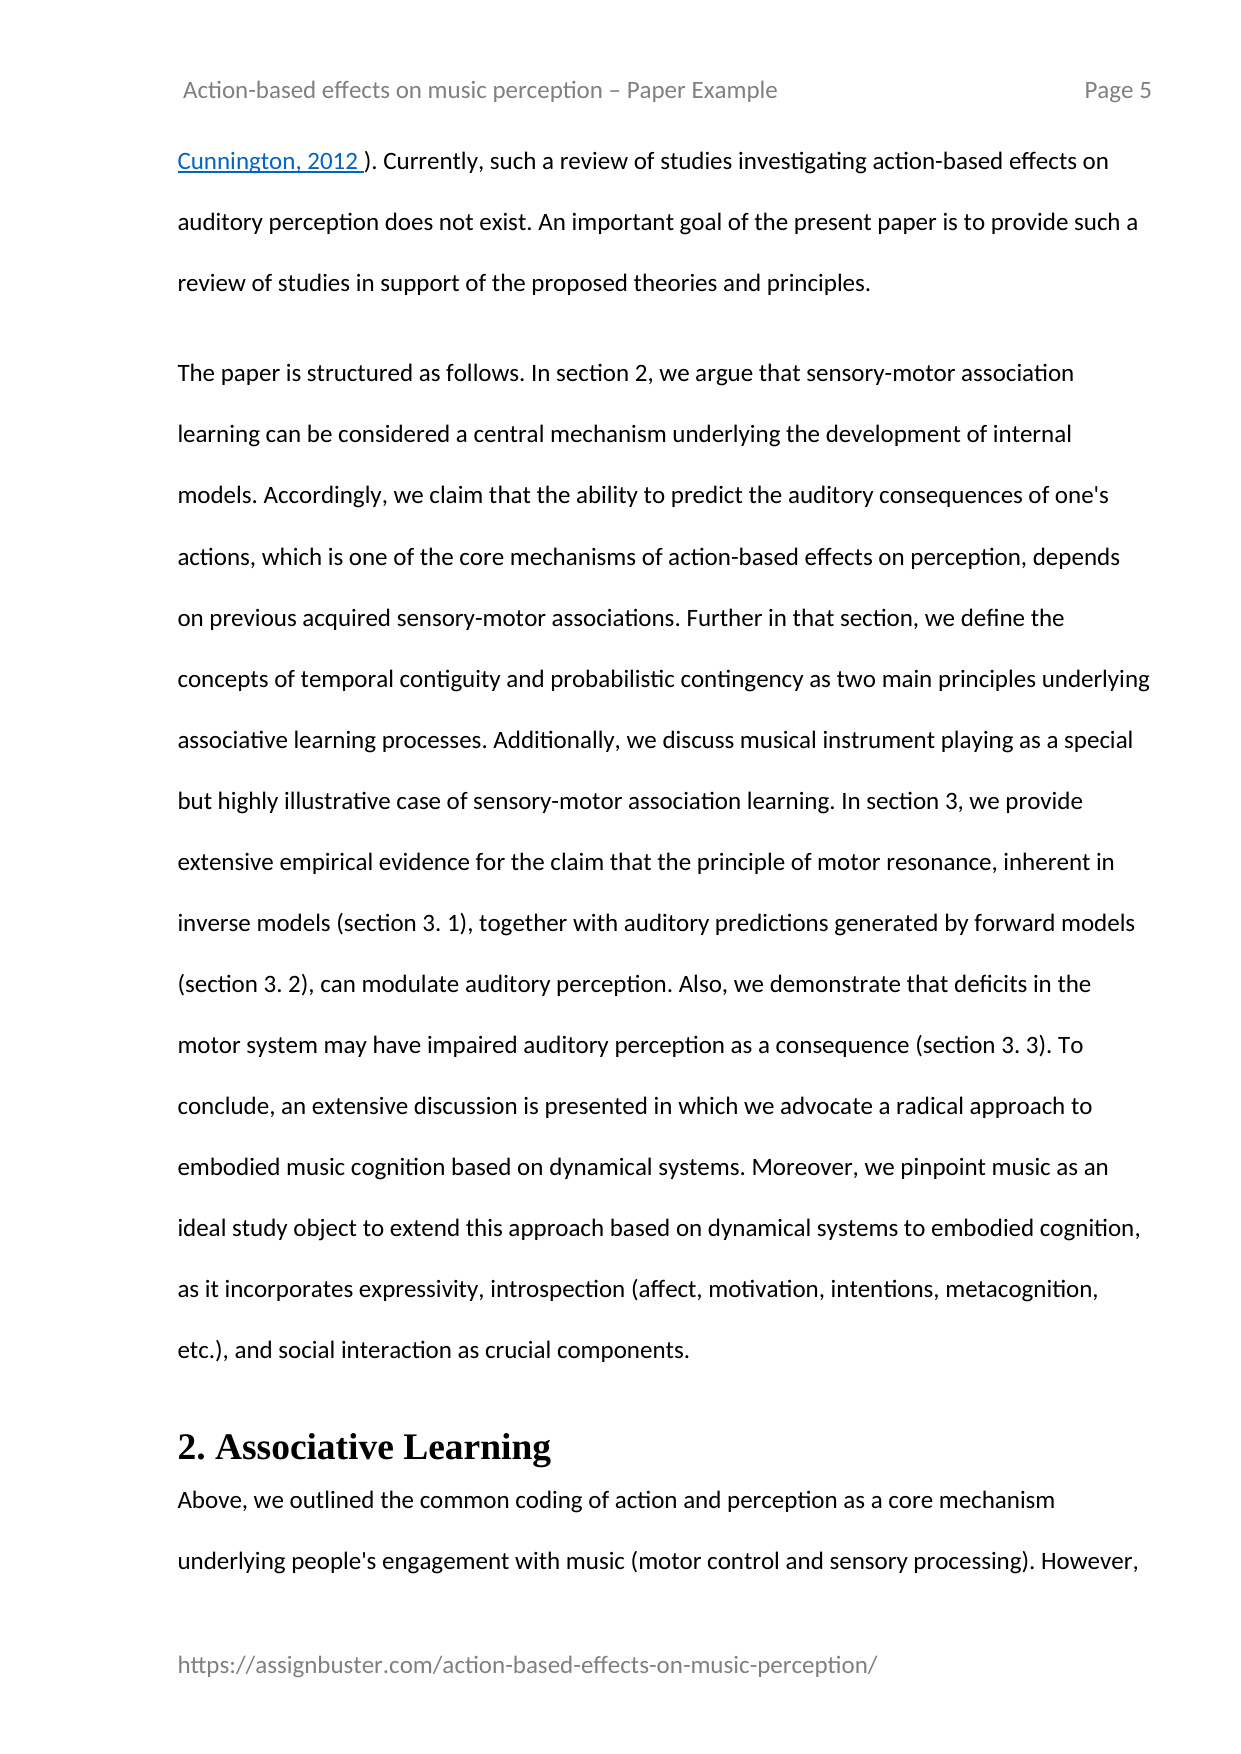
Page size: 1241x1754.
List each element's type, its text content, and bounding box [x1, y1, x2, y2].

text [177, 1484, 1152, 1575]
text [177, 145, 1152, 298]
subtitle 2. Associative Learning [177, 1425, 1152, 1468]
text The paper is structured as follows. In section 2, we argue that sensory-motor association learning can be considered a central mechanism underlying the development of internal models. Accordingly, we claim that the ability to predict the auditory consequences of one's actions, which is one of the core mechanisms of action-based effects on perception, depends on previous acquired sensory-motor associations. Further in that section, we define the concepts of temporal contiguity and probabilistic contingency as two main principles underlying associative learning processes. Additionally, we discuss musical instrument playing as a special but highly illustrative case of sensory-motor association learning. In section 3, we provide extensive empirical evidence for the claim that the principle of motor resonance, inherent in inverse models (section 3. 1), together with auditory predictions generated by forward models (section 3. 2), can modulate auditory perception. Also, we demonstrate that deficits in the motor system may have impaired auditory perception as a consequence (section 3. 3). To conclude, an extensive discussion is presented in which we advocate a radical approach to embodied music cognition based on dynamical systems. Moreover, we pinpoint music as an ideal study object to extend this approach based on dynamical systems to embodied cognition, as it incorporates expressivity, introspection (affect, motivation, intentions, metacognition, etc.), and social interaction as crucial components. [177, 358, 1152, 1365]
